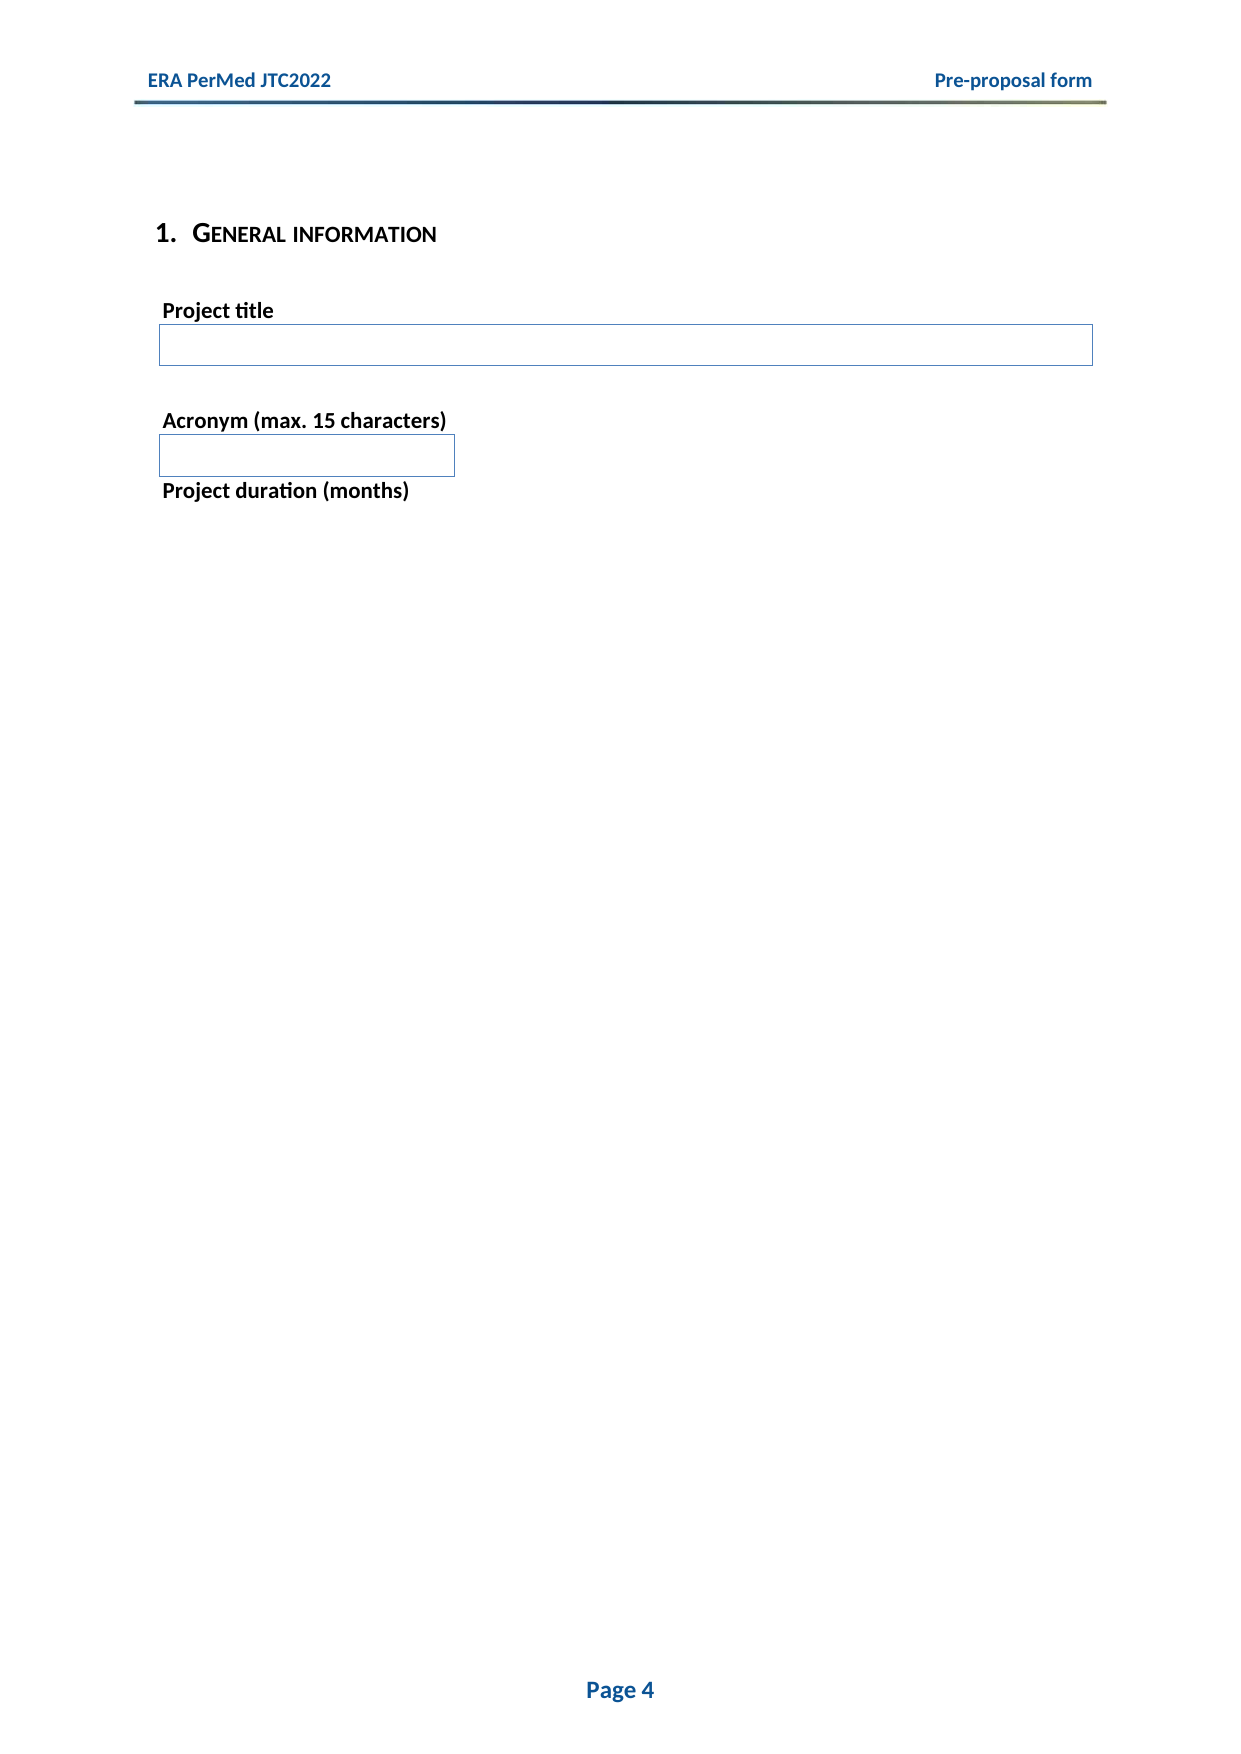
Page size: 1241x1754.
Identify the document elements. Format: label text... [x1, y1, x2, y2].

table_header [160, 435, 454, 476]
text Project title [162, 296, 1093, 324]
list General information [154, 214, 1093, 250]
picture [133, 99, 1108, 107]
text Project duration (months) [162, 476, 583, 504]
table_header [160, 325, 1092, 365]
text Acronym (max. 15 characters) [162, 406, 583, 434]
